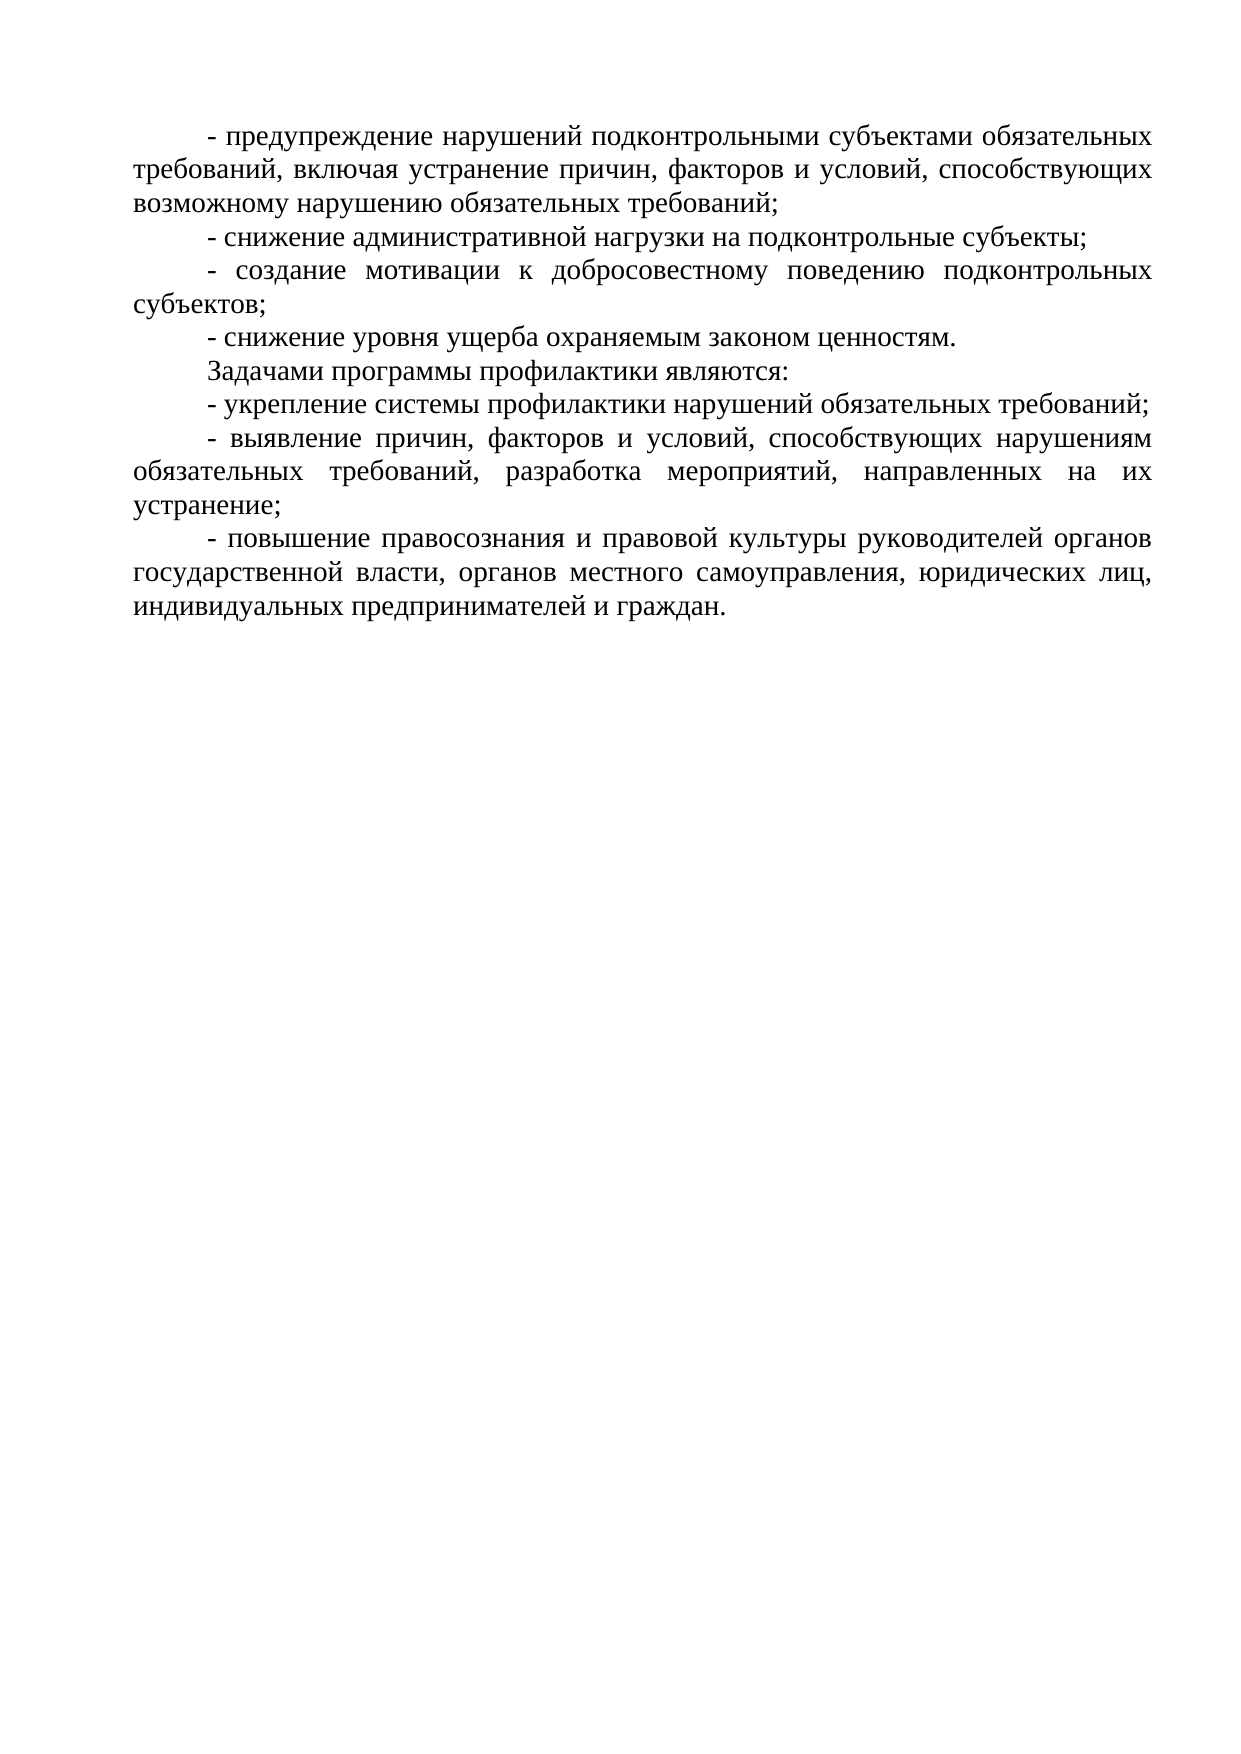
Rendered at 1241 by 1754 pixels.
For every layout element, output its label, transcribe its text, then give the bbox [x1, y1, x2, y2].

text - предупреждение нарушений подконтрольными субъектами обязательных требований, включая устранение причин, факторов и условий, способствующих возможному нарушению обязательных требований; [133, 118, 1153, 219]
text - создание мотивации к добросовестному поведению подконтрольных субъектов; [133, 252, 1153, 319]
text - снижение уровня ущерба охраняемым законом ценностям. [133, 319, 1153, 353]
text - выявление причин, факторов и условий, способствующих нарушениям обязательных требований, разработка мероприятий, направленных на их устранение; [133, 420, 1153, 521]
text - укрепление системы профилактики нарушений обязательных требований; [133, 386, 1153, 420]
text Задачами программы профилактики являются: [133, 353, 1153, 386]
text - снижение административной нагрузки на подконтрольные субъекты; [133, 219, 1153, 252]
text - повышение правосознания и правовой культуры руководителей органов государственной власти, органов местного самоуправления, юридических лиц, индивидуальных предпринимателей и граждан. [133, 521, 1153, 621]
